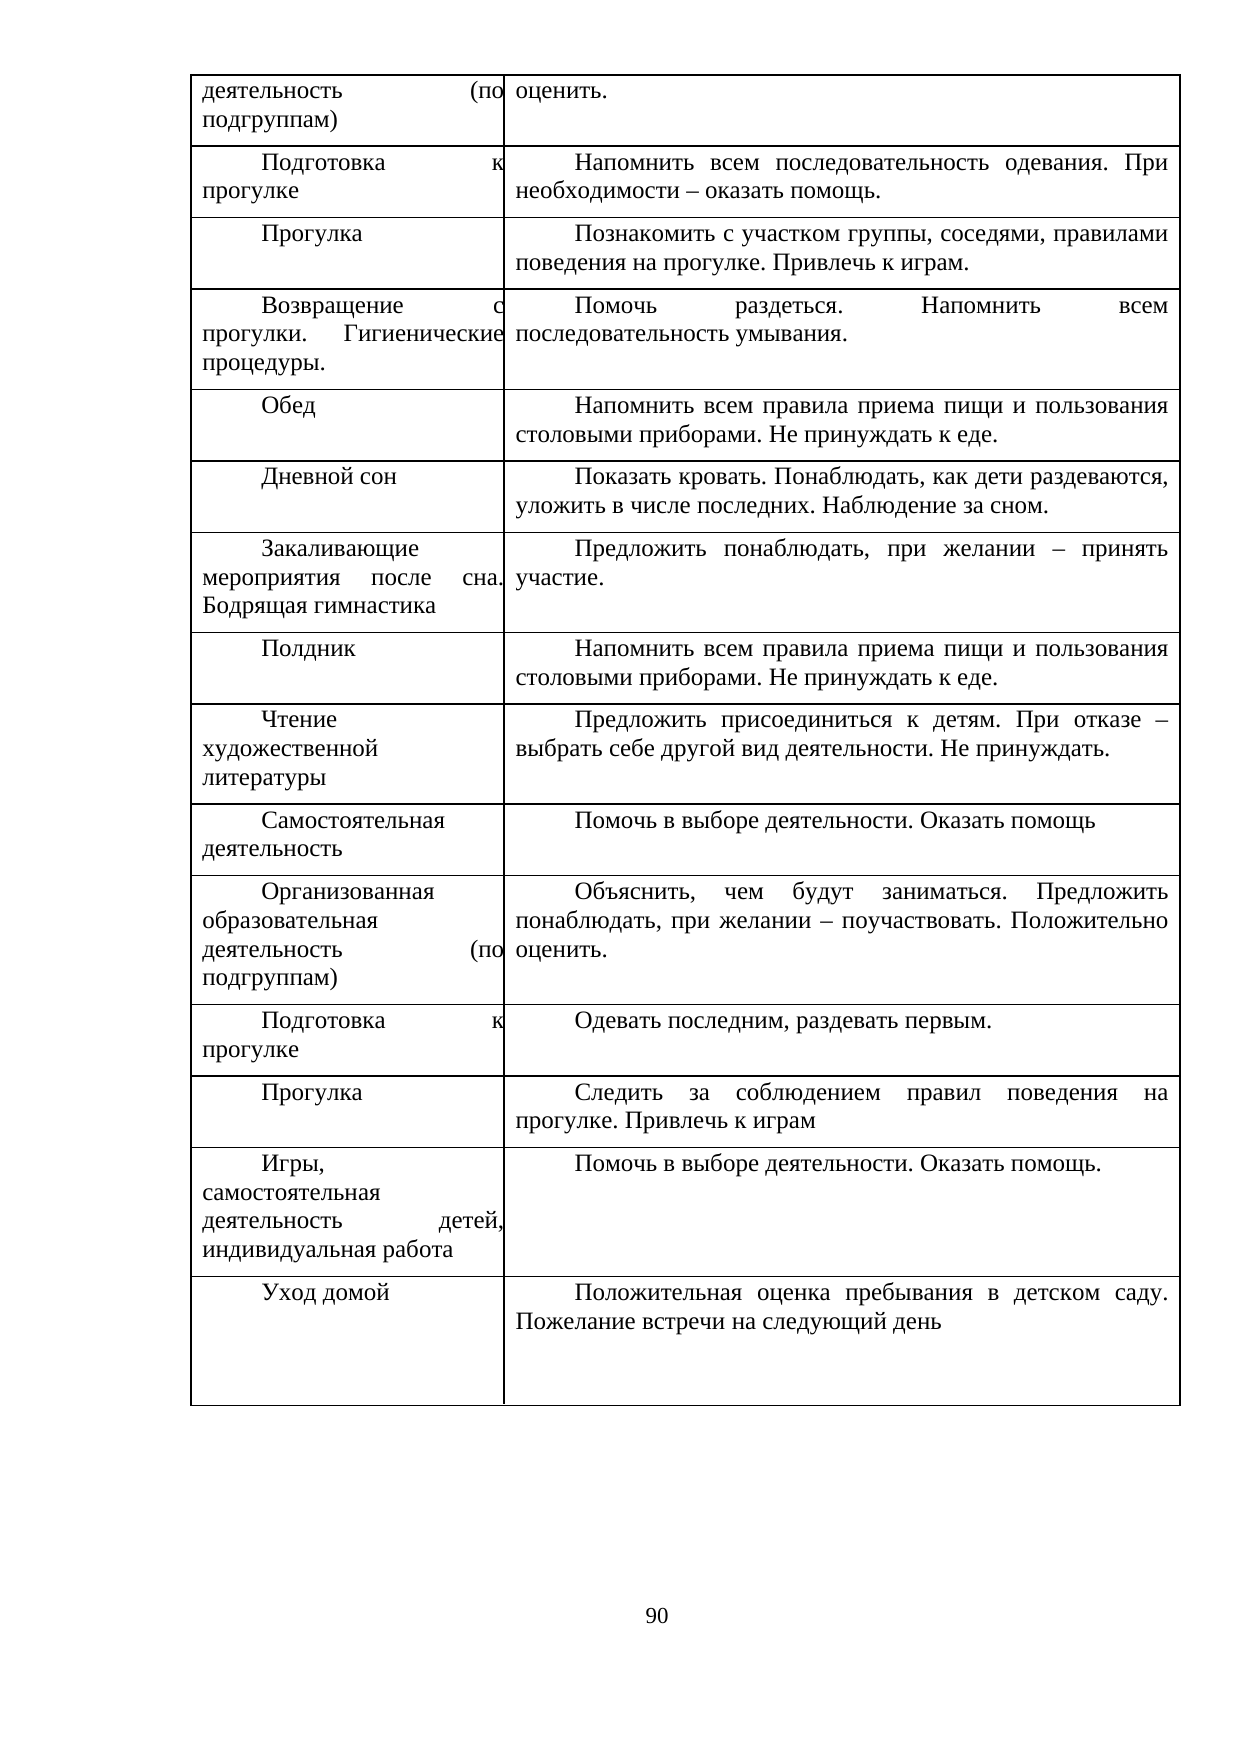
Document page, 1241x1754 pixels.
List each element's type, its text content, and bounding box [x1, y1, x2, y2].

table_cell Помочь в выборе деятельности. Оказать помощь. [505, 1148, 1179, 1276]
table_cell Чтение художественной литературы [192, 705, 503, 803]
table_cell Напомнить всем правила приема пищи и пользования столовыми приборами. Не принуждать к еде. [505, 633, 1179, 703]
table_cell Следить за соблюдением правил поведения на прогулке. Привлечь к играм [505, 1077, 1179, 1147]
table_cell Показать кровать. Понаблюдать, как дети раздеваются, уложить в числе последних. Наблюдение за сном. [505, 462, 1179, 531]
table_cell Напомнить всем последовательность одевания. При необходимости – оказать помощь. [505, 147, 1179, 217]
table_cell Одевать последним, раздевать первым. [505, 1005, 1179, 1075]
table_cell Организованная образовательная деятельность (по подгруппам) [192, 876, 503, 1004]
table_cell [192, 76, 503, 145]
table_cell Дневной сон [192, 462, 503, 531]
table_cell Напомнить всем правила приема пищи и пользования столовыми приборами. Не принуждать к еде. [505, 390, 1179, 460]
table_cell Игры, самостоятельная деятельность детей, индивидуальная работа [192, 1148, 503, 1276]
table_cell Самостоятельная деятельность [192, 805, 503, 875]
table_cell Предложить понаблюдать, при желании – принять участие. [505, 533, 1179, 632]
table_cell Предложить присоединиться к детям. При отказе – выбрать себе другой вид деятельности. Не принуждать. [505, 705, 1179, 803]
table_cell Объяснить, чем будут заниматься. Предложить понаблюдать, при желании – поучаствовать. Положительно оценить. [505, 876, 1179, 1004]
table_cell Положительная оценка пребывания в детском саду. Пожелание встречи на следующий день [505, 1277, 1179, 1404]
table_cell Прогулка [192, 1077, 503, 1147]
table_cell Прогулка [192, 218, 503, 288]
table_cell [505, 76, 1179, 145]
table_cell Уход домой [192, 1277, 503, 1404]
table_cell Познакомить с участком группы, соседями, правилами поведения на прогулке. Привлечь к играм. [505, 218, 1179, 288]
table_cell Помочь раздеться. Напомнить всем последовательность умывания. [505, 290, 1179, 388]
table_cell Обед [192, 390, 503, 460]
table_cell Подготовка к прогулке [192, 1005, 503, 1075]
table_cell Возвращение с прогулки. Гигиенические процедуры. [192, 290, 503, 388]
table_cell Полдник [192, 633, 503, 703]
table_cell Закаливающие мероприятия после сна. Бодрящая гимнастика [192, 533, 503, 632]
table_cell Помочь в выборе деятельности. Оказать помощь [505, 805, 1179, 875]
table_cell Подготовка к прогулке [192, 147, 503, 217]
